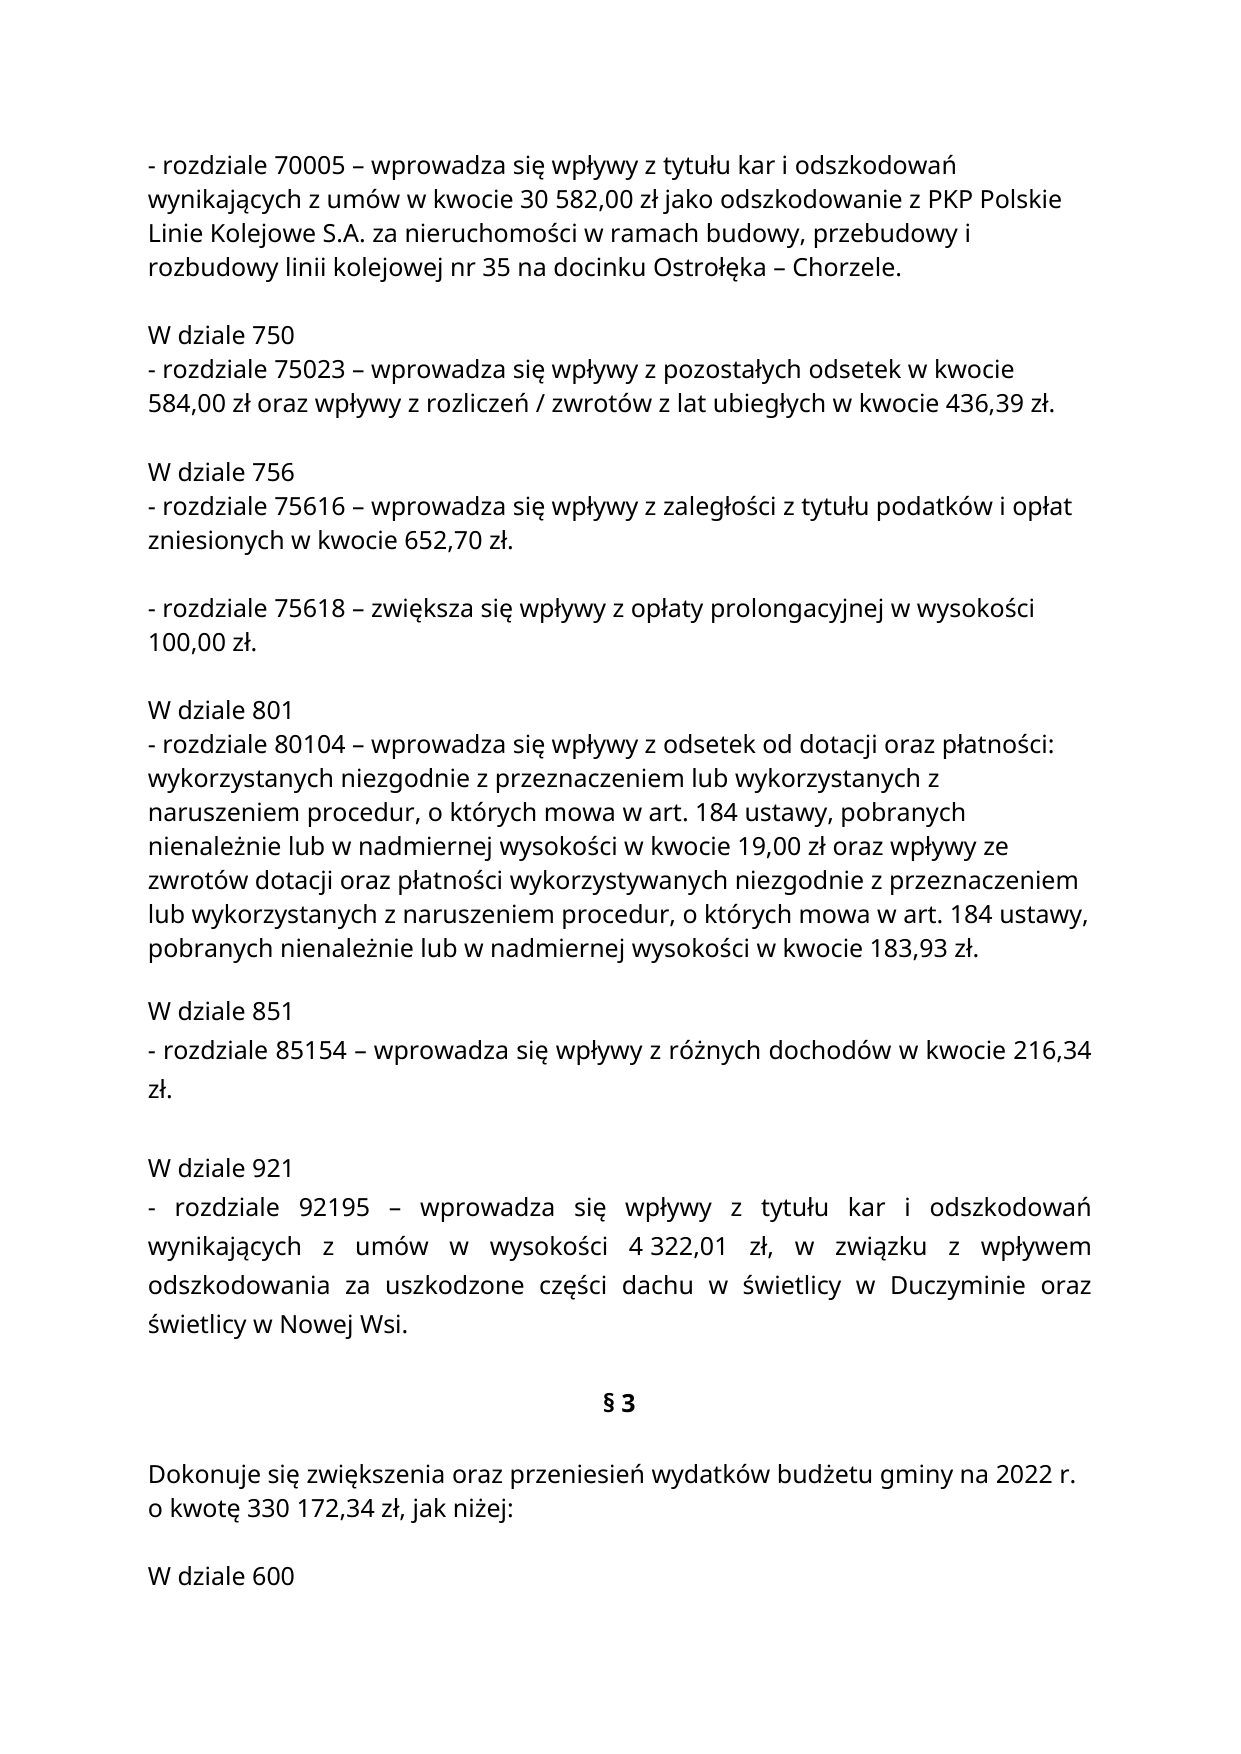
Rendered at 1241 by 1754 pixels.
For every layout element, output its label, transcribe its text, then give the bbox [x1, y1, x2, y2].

text - rozdziale 92195 – wprowadza się wpływy z tytułu kar i odszkodowań wynikających z umów w wysokości 4 322,01 zł, w związku z wpływem odszkodowania za uszkodzone części dachu w świetlicy w Duczyminie oraz świetlicy w Nowej Wsi. [148, 1190, 1093, 1341]
text - rozdziale 80104 – wprowadza się wpływy z odsetek od dotacji oraz płatności: wykorzystanych niezgodnie z przeznaczeniem lub wykorzystanych z naruszeniem procedur, o których mowa w art. 184 ustawy, pobranych nienależnie lub w nadmiernej wysokości w kwocie 19,00 zł oraz wpływy ze zwrotów dotacji oraz płatności wykorzystywanych niezgodnie z przeznaczeniem lub wykorzystanych z naruszeniem procedur, o których mowa w art. 184 ustawy, pobranych nienależnie lub w nadmiernej wysokości w kwocie 183,93 zł. [148, 727, 1093, 965]
text W dziale 756 [148, 454, 1093, 488]
text W dziale 750 [148, 318, 1093, 352]
text W dziale 801 [148, 693, 1093, 727]
text Dokonuje się zwiększenia oraz przeniesień wydatków budżetu gminy na 2022 r. o kwotę 330 172,34 zł, jak niżej: [148, 1456, 1093, 1524]
text - rozdziale 75023 – wprowadza się wpływy z pozostałych odsetek w kwocie 584,00 zł oraz wpływy z rozliczeń / zwrotów z lat ubiegłych w kwocie 436,39 zł. [148, 352, 1093, 420]
text - rozdziale 75618 – zwiększa się wpływy z opłaty prolongacyjnej w wysokości 100,00 zł. [148, 590, 1093, 658]
text - rozdziale 75616 – wprowadza się wpływy z zaległości z tytułu podatków i opłat zniesionych w kwocie 652,70 zł. [148, 488, 1093, 556]
text W dziale 851 [148, 994, 1093, 1028]
text W dziale 921 [148, 1151, 1093, 1184]
text § 3 [148, 1386, 1091, 1419]
text W dziale 600 [148, 1559, 1093, 1593]
text - rozdziale 70005 – wprowadza się wpływy z tytułu kar i odszkodowań wynikających z umów w kwocie 30 582,00 zł jako odszkodowanie z PKP Polskie Linie Kolejowe S.A. za nieruchomości w ramach budowy, przebudowy i rozbudowy linii kolejowej nr 35 na docinku Ostrołęka – Chorzele. [148, 148, 1093, 284]
text - rozdziale 85154 – wprowadza się wpływy z różnych dochodów w kwocie 216,34 zł. [148, 1033, 1093, 1106]
